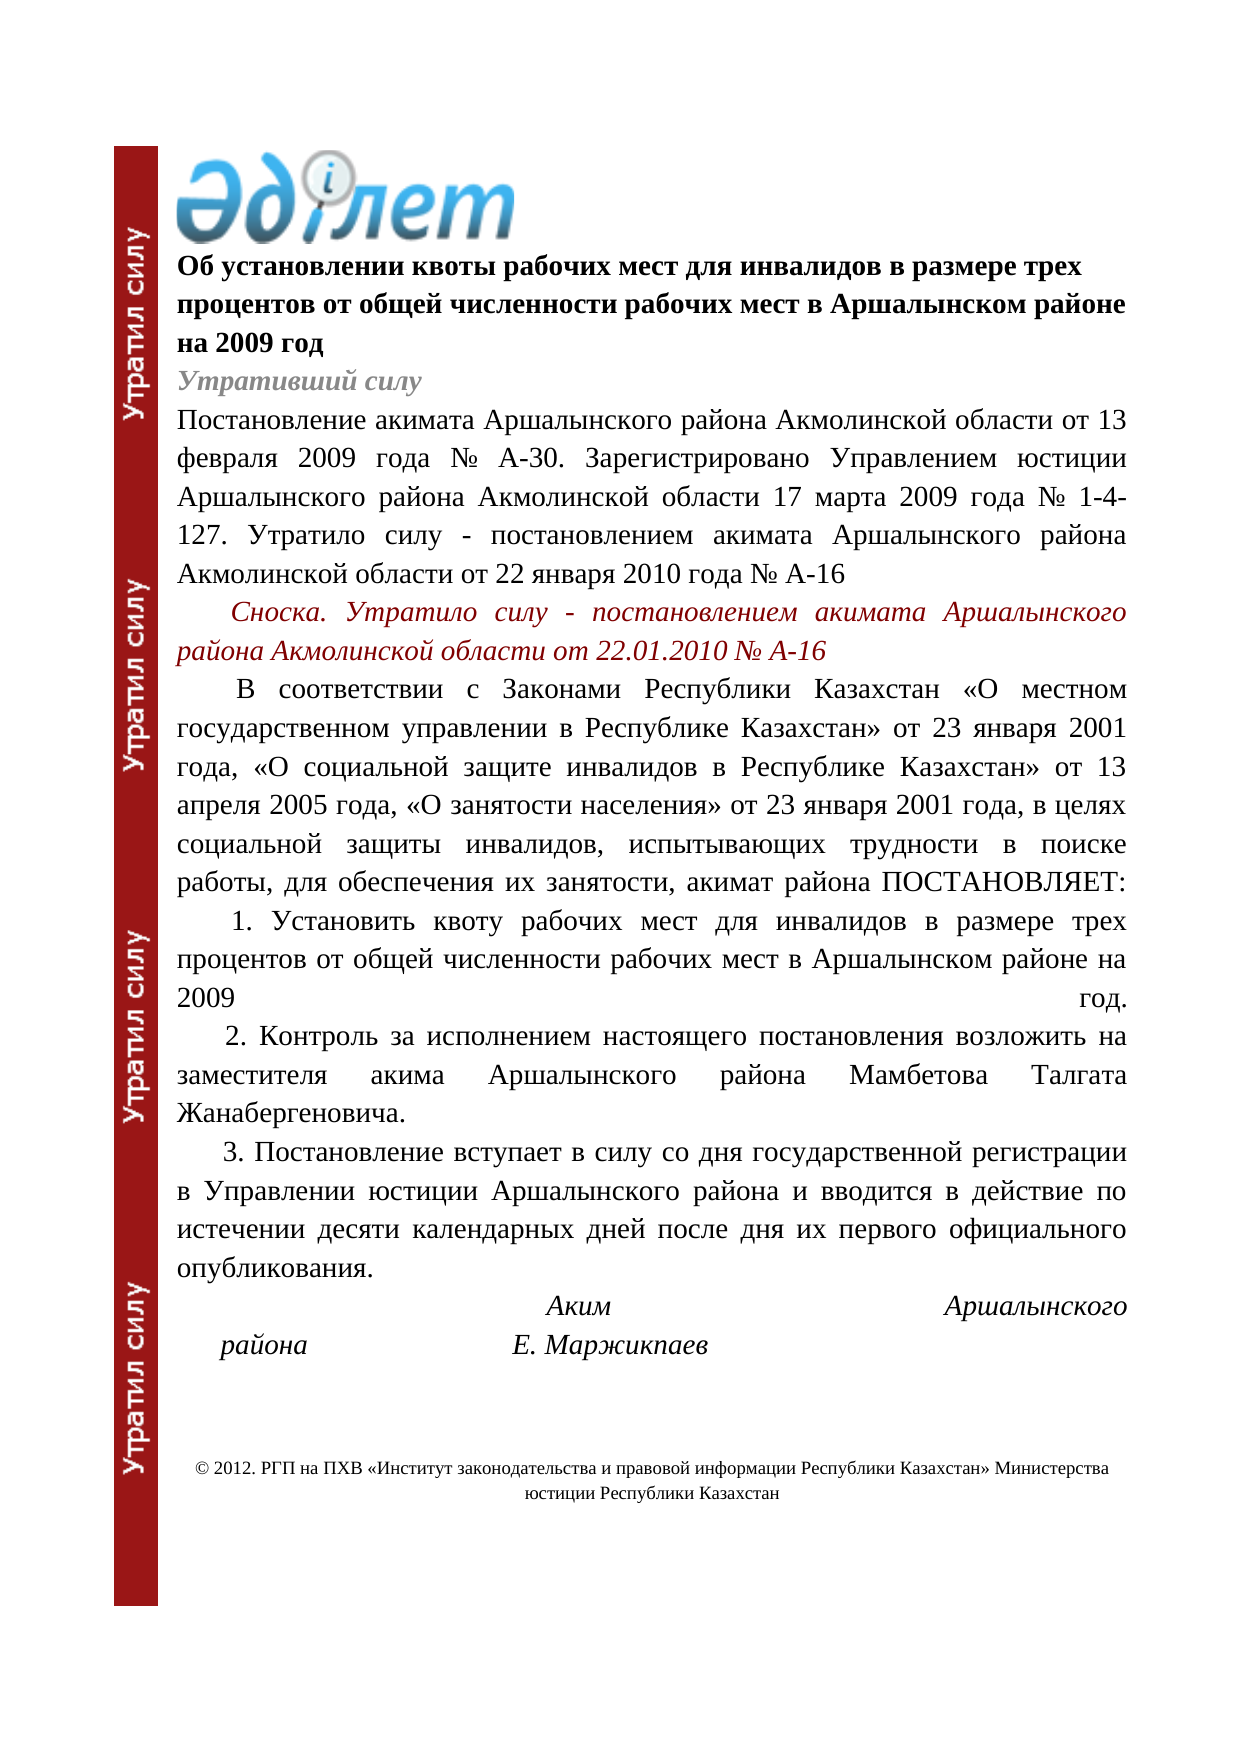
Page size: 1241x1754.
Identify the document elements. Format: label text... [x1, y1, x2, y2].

text Об установлении квоты рабочих мест для инвалидов в размере трех процентов от общей численности рабочих мест в Аршалынском районе на 2009 год [112, 248, 1128, 358]
picture [114, 397, 158, 402]
text Аким Аршалынского района Е. Маржикпаев [112, 1288, 1128, 1360]
picture [114, 1503, 158, 1606]
picture [176, 150, 515, 244]
text В соответствии с Законами Республики Казахстан «О местном государственном управлении в Республике Казахстан» от 23 января 2001 года, «О социальной защите инвалидов в Республике Казахстан» от 13 апреля 2005 года, «О занятости населения» от 23 января 2001 года, в целях социальной защиты инвалидов, испытывающих трудности в поиске работы, для обеспечения их занятости, акимат района ПОСТАНОВЛЯЕТ: 1. Установить квоту рабочих мест для инвалидов в размере трех процентов от общей численности рабочих мест в Аршалынском районе на 2009 год. 2. Контроль за исполнением настоящего постановления возложить на заместителя акима Аршалынского района Мамбетова Талгата Жанабергеновича. 3. Постановление вступает в силу со дня государственной регистрации в Управлении юстиции Аршалынского района и вводится в действие по истечении десяти календарных дней после дня их первого официального опубликования. [112, 672, 1128, 1283]
text Постановление акимата Аршалынского района Акмолинской области от 13 февраля 2009 года № А-30. Зарегистрировано Управлением юстиции Аршалынского района Акмолинской области 17 марта 2009 года № 1-4-127. Утратило силу - постановлением акимата Аршалынского района Акмолинской области от 22 января 2010 года № А-16 [112, 402, 1128, 589]
picture [114, 1360, 158, 1457]
text Сноска. Утратило силу - постановлением акимата Аршалынского района Акмолинской области от 22.01.2010 № А-16 [112, 594, 1128, 667]
picture [114, 358, 158, 363]
text Утративший силу [112, 363, 1128, 397]
picture [114, 146, 158, 248]
picture [114, 589, 158, 594]
text © 2012. РГП на ПХВ «Институт законодательства и правовой информации Республики Казахстан» Министерства юстиции Республики Казахстан [112, 1457, 1128, 1503]
picture [114, 1283, 158, 1288]
picture [114, 667, 158, 672]
